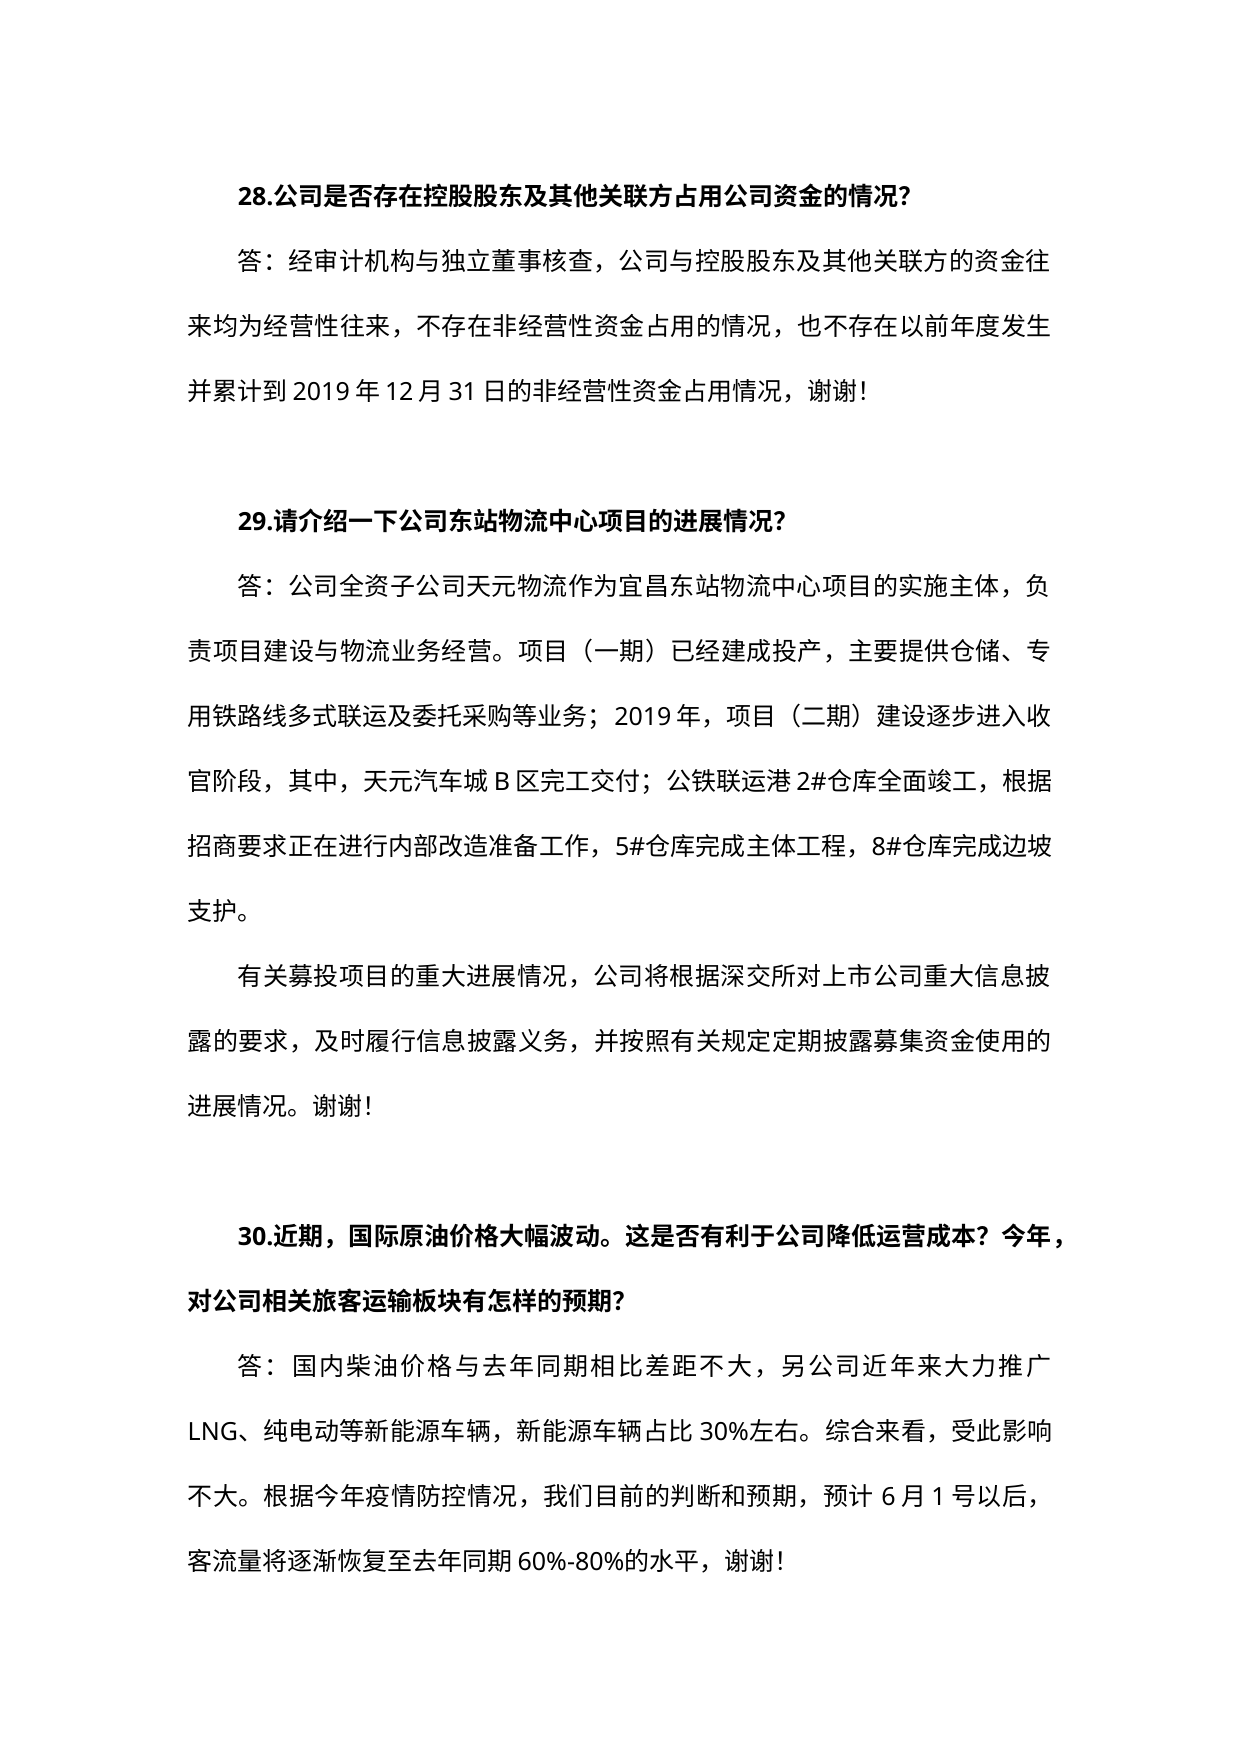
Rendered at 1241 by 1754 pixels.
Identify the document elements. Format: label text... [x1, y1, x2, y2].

text 答：公司全资子公司天元物流作为宜昌东站物流中心项目的实施主体，负责项目建设与物流业务经营。项目（一期）已经建成投产，主要提供仓储、专用铁路线多式联运及委托采购等业务；2019年，项目（二期）建设逐步进入收官阶段，其中，天元汽车城B区完工交付；公铁联运港2#仓库全面竣工，根据招商要求正在进行内部改造准备工作，5#仓库完成主体工程，8#仓库完成边坡支护。 [187, 552, 1053, 942]
text 答：国内柴油价格与去年同期相比差距不大，另公司近年来大力推广LNG、纯电动等新能源车辆，新能源车辆占比30%左右。综合来看，受此影响不大。根据今年疫情防控情况，我们目前的判断和预期，预计6月1号以后，客流量将逐渐恢复至去年同期60%-80%的水平，谢谢！ [187, 1332, 1053, 1592]
subtitle 28.公司是否存在控股股东及其他关联方占用公司资金的情况？ [187, 162, 1053, 227]
subtitle 30.近期，国际原油价格大幅波动。这是否有利于公司降低运营成本？今年，对公司相关旅客运输板块有怎样的预期？ [187, 1202, 1053, 1332]
text 答：经审计机构与独立董事核查，公司与控股股东及其他关联方的资金往来均为经营性往来，不存在非经营性资金占用的情况，也不存在以前年度发生并累计到2019年12月31日的非经营性资金占用情况，谢谢！ [187, 227, 1053, 422]
subtitle 29.请介绍一下公司东站物流中心项目的进展情况？ [187, 487, 1053, 552]
text 有关募投项目的重大进展情况，公司将根据深交所对上市公司重大信息披露的要求，及时履行信息披露义务，并按照有关规定定期披露募集资金使用的进展情况。谢谢！ [187, 942, 1053, 1137]
